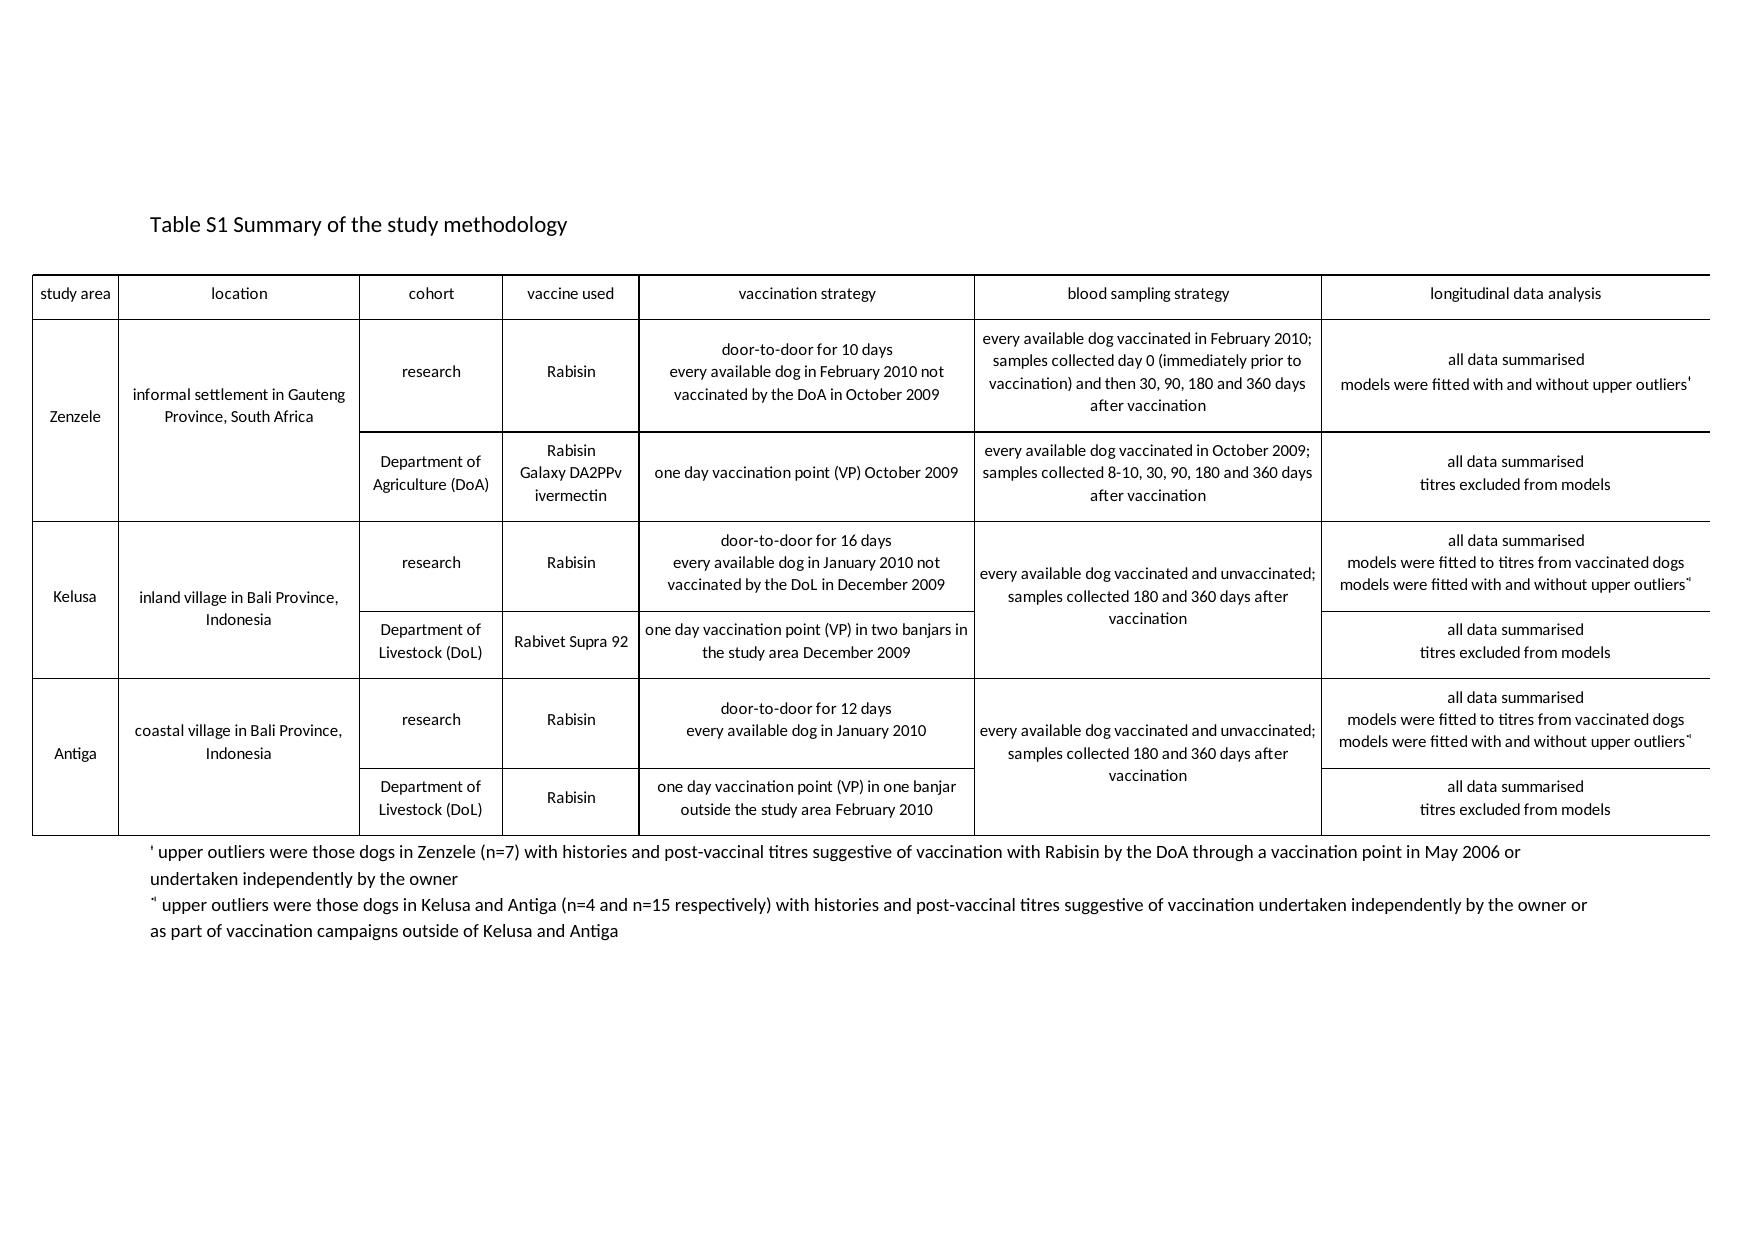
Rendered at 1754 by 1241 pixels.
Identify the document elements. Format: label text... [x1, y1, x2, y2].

text Table S1 Summary of the study methodology [150, 210, 1604, 238]
text ᶧ upper outliers were those dogs in Zenzele (n=7) with histories and post-vaccinal titres suggestive of vaccination with Rabisin by the DoA through a vaccination point in May 2006 or undertaken independently by the owner [150, 840, 1604, 889]
text ꜗ upper outliers were those dogs in Kelusa and Antiga (n=4 and n=15 respectively) with histories and post-vaccinal titres suggestive of vaccination undertaken independently by the owner or as part of vaccination campaigns outside of Kelusa and Antiga [150, 893, 1604, 942]
